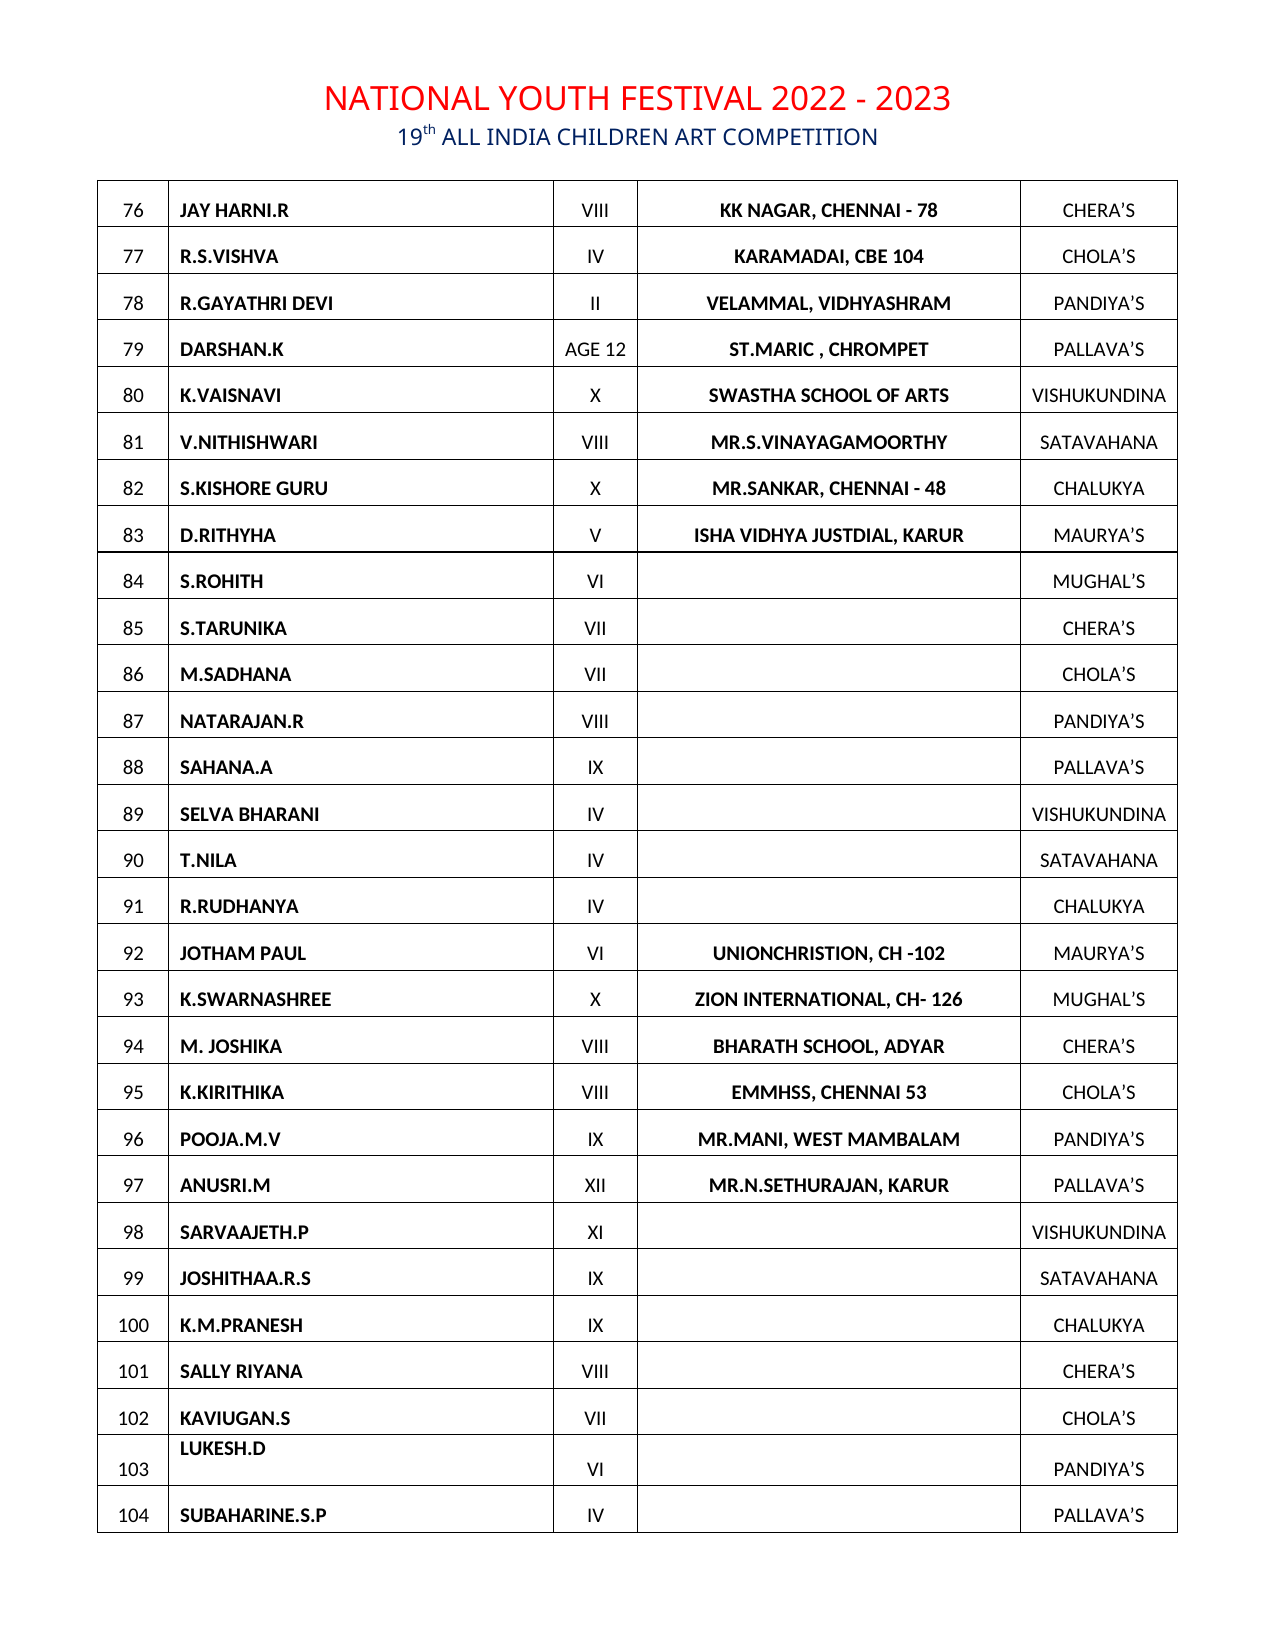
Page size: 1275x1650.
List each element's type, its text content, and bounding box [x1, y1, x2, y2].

table_cell SATAVAHANA [1021, 831, 1177, 877]
table_cell K.SWARNASHREE [169, 971, 553, 1016]
table_cell 81 [98, 413, 168, 458]
table_cell CHALUKYA [1021, 1296, 1177, 1341]
table_cell PALLAVA’S [1021, 1486, 1177, 1532]
table_cell V.NITHISHWARI [169, 413, 553, 458]
table_cell M.SADHANA [169, 645, 553, 691]
table_cell D.RITHYHA [169, 506, 553, 551]
table_cell R.RUDHANYA [169, 878, 553, 923]
table_cell 83 [98, 506, 168, 551]
table_cell M. JOSHIKA [169, 1017, 553, 1062]
table_cell XII [554, 1156, 637, 1202]
table_cell CHALUKYA [1021, 878, 1177, 923]
table_cell SELVA BHARANI [169, 785, 553, 830]
table_cell [638, 553, 1020, 598]
table_cell R.GAYATHRI DEVI [169, 274, 553, 319]
table_cell 79 [98, 320, 168, 366]
table_cell IX [554, 1249, 637, 1295]
table_cell IX [554, 738, 637, 784]
table_cell [638, 1342, 1020, 1388]
table_cell VISHUKUNDINA [1021, 367, 1177, 412]
table_cell T.NILA [169, 831, 553, 877]
table_cell VIII [554, 1017, 637, 1062]
table_cell PALLAVA’S [1021, 320, 1177, 366]
table_cell SATAVAHANA [1021, 413, 1177, 458]
table_cell S.ROHITH [169, 553, 553, 598]
table_cell 92 [98, 924, 168, 969]
table_cell 89 [98, 785, 168, 830]
table_cell [638, 692, 1020, 737]
table_cell NATARAJAN.R [169, 692, 553, 737]
table_cell JAY HARNI.R [169, 181, 553, 226]
table_cell SWASTHA SCHOOL OF ARTS [638, 367, 1020, 412]
table_cell [638, 1389, 1020, 1434]
table_cell CHERA’S [1021, 1017, 1177, 1062]
table_cell VIII [554, 1064, 637, 1109]
table_cell MAURYA’S [1021, 924, 1177, 969]
table_cell ZION INTERNATIONAL, CH- 126 [638, 971, 1020, 1016]
table_cell [638, 1249, 1020, 1295]
table_cell [638, 878, 1020, 923]
table_cell MR.N.SETHURAJAN, KARUR [638, 1156, 1020, 1202]
table_cell VISHUKUNDINA [1021, 1203, 1177, 1248]
table_cell POOJA.M.V [169, 1110, 553, 1155]
table_cell VIII [554, 413, 637, 458]
table_cell VIII [554, 692, 637, 737]
table_cell 84 [98, 553, 168, 598]
table_cell SALLY RIYANA [169, 1342, 553, 1388]
table_cell PANDIYA’S [1021, 692, 1177, 737]
table_cell EMMHSS, CHENNAI 53 [638, 1064, 1020, 1109]
table_cell R.S.VISHVA [169, 227, 553, 273]
table_cell 94 [98, 1017, 168, 1062]
table_cell IV [554, 878, 637, 923]
table_cell 77 [98, 227, 168, 273]
table_cell LUKESH.D [169, 1435, 553, 1485]
table_cell 96 [98, 1110, 168, 1155]
table_cell CHERA’S [1021, 1342, 1177, 1388]
table_cell 103 [98, 1435, 168, 1485]
table_cell IX [554, 1296, 637, 1341]
table_cell VI [554, 553, 637, 598]
table_cell V [554, 506, 637, 551]
table_cell 86 [98, 645, 168, 691]
table_cell JOSHITHAA.R.S [169, 1249, 553, 1295]
table_cell CHERA’S [1021, 599, 1177, 644]
table_cell 91 [98, 878, 168, 923]
table_cell [638, 1296, 1020, 1341]
table_cell 93 [98, 971, 168, 1016]
table_cell KARAMADAI, CBE 104 [638, 227, 1020, 273]
table_cell CHOLA’S [1021, 645, 1177, 691]
table_cell VI [554, 1435, 637, 1485]
table_cell 88 [98, 738, 168, 784]
table_cell BHARATH SCHOOL, ADYAR [638, 1017, 1020, 1062]
table_cell VII [554, 645, 637, 691]
table_cell PALLAVA’S [1021, 738, 1177, 784]
table_cell MR.S.VINAYAGAMOORTHY [638, 413, 1020, 458]
table_cell UNIONCHRISTION, CH -102 [638, 924, 1020, 969]
table_cell [638, 738, 1020, 784]
table_cell S.KISHORE GURU [169, 460, 553, 505]
table_cell X [554, 367, 637, 412]
table_cell 87 [98, 692, 168, 737]
table_cell K.KIRITHIKA [169, 1064, 553, 1109]
table_cell PANDIYA’S [1021, 1110, 1177, 1155]
table_cell 85 [98, 599, 168, 644]
table_cell II [554, 274, 637, 319]
table_cell CHALUKYA [1021, 460, 1177, 505]
table_cell 98 [98, 1203, 168, 1248]
table_cell VIII [554, 1342, 637, 1388]
table_cell PALLAVA’S [1021, 1156, 1177, 1202]
table_cell PANDIYA’S [1021, 274, 1177, 319]
table_cell VI [554, 924, 637, 969]
table_cell VELAMMAL, VIDHYASHRAM [638, 274, 1020, 319]
table_cell CHOLA’S [1021, 1389, 1177, 1434]
table_cell MR.MANI, WEST MAMBALAM [638, 1110, 1020, 1155]
table_cell [638, 1203, 1020, 1248]
table_cell CHOLA’S [1021, 227, 1177, 273]
table_cell MUGHAL’S [1021, 971, 1177, 1016]
table_cell IX [554, 1110, 637, 1155]
table_cell MAURYA’S [1021, 506, 1177, 551]
table_cell 100 [98, 1296, 168, 1341]
table_cell 95 [98, 1064, 168, 1109]
table_cell 78 [98, 274, 168, 319]
table_cell PANDIYA’S [1021, 1435, 1177, 1485]
table_cell X [554, 971, 637, 1016]
table_cell IV [554, 1486, 637, 1532]
table_cell KAVIUGAN.S [169, 1389, 553, 1434]
table_cell 104 [98, 1486, 168, 1532]
table_cell SATAVAHANA [1021, 1249, 1177, 1295]
table_cell KK NAGAR, CHENNAI - 78 [638, 181, 1020, 226]
table_cell JOTHAM PAUL [169, 924, 553, 969]
table_cell 90 [98, 831, 168, 877]
table_cell 82 [98, 460, 168, 505]
table_cell CHERA’S [1021, 181, 1177, 226]
table_cell [638, 1486, 1020, 1532]
table_cell SARVAAJETH.P [169, 1203, 553, 1248]
table_cell DARSHAN.K [169, 320, 553, 366]
table_cell 102 [98, 1389, 168, 1434]
table_cell MR.SANKAR, CHENNAI - 48 [638, 460, 1020, 505]
table_cell X [554, 460, 637, 505]
table_cell VII [554, 599, 637, 644]
table_cell XI [554, 1203, 637, 1248]
table_cell MUGHAL’S [1021, 553, 1177, 598]
table_cell [638, 831, 1020, 877]
table_cell K.M.PRANESH [169, 1296, 553, 1341]
table_cell SAHANA.A [169, 738, 553, 784]
table_cell VISHUKUNDINA [1021, 785, 1177, 830]
table_cell ANUSRI.M [169, 1156, 553, 1202]
table_cell [638, 599, 1020, 644]
table_cell IV [554, 831, 637, 877]
table_cell ISHA VIDHYA JUSTDIAL, KARUR [638, 506, 1020, 551]
table_cell [638, 1435, 1020, 1485]
table_cell S.TARUNIKA [169, 599, 553, 644]
table_cell VIII [554, 181, 637, 226]
table_cell 101 [98, 1342, 168, 1388]
table_cell 80 [98, 367, 168, 412]
table_cell [638, 645, 1020, 691]
table_cell CHOLA’S [1021, 1064, 1177, 1109]
table_cell AGE 12 [554, 320, 637, 366]
table_cell IV [554, 227, 637, 273]
table_cell K.VAISNAVI [169, 367, 553, 412]
table_cell 99 [98, 1249, 168, 1295]
table_cell IV [554, 785, 637, 830]
table_cell ST.MARIC , CHROMPET [638, 320, 1020, 366]
table_cell SUBAHARINE.S.P [169, 1486, 553, 1532]
table_cell 97 [98, 1156, 168, 1202]
table_cell 76 [98, 181, 168, 226]
table_cell [638, 785, 1020, 830]
table_cell VII [554, 1389, 637, 1434]
